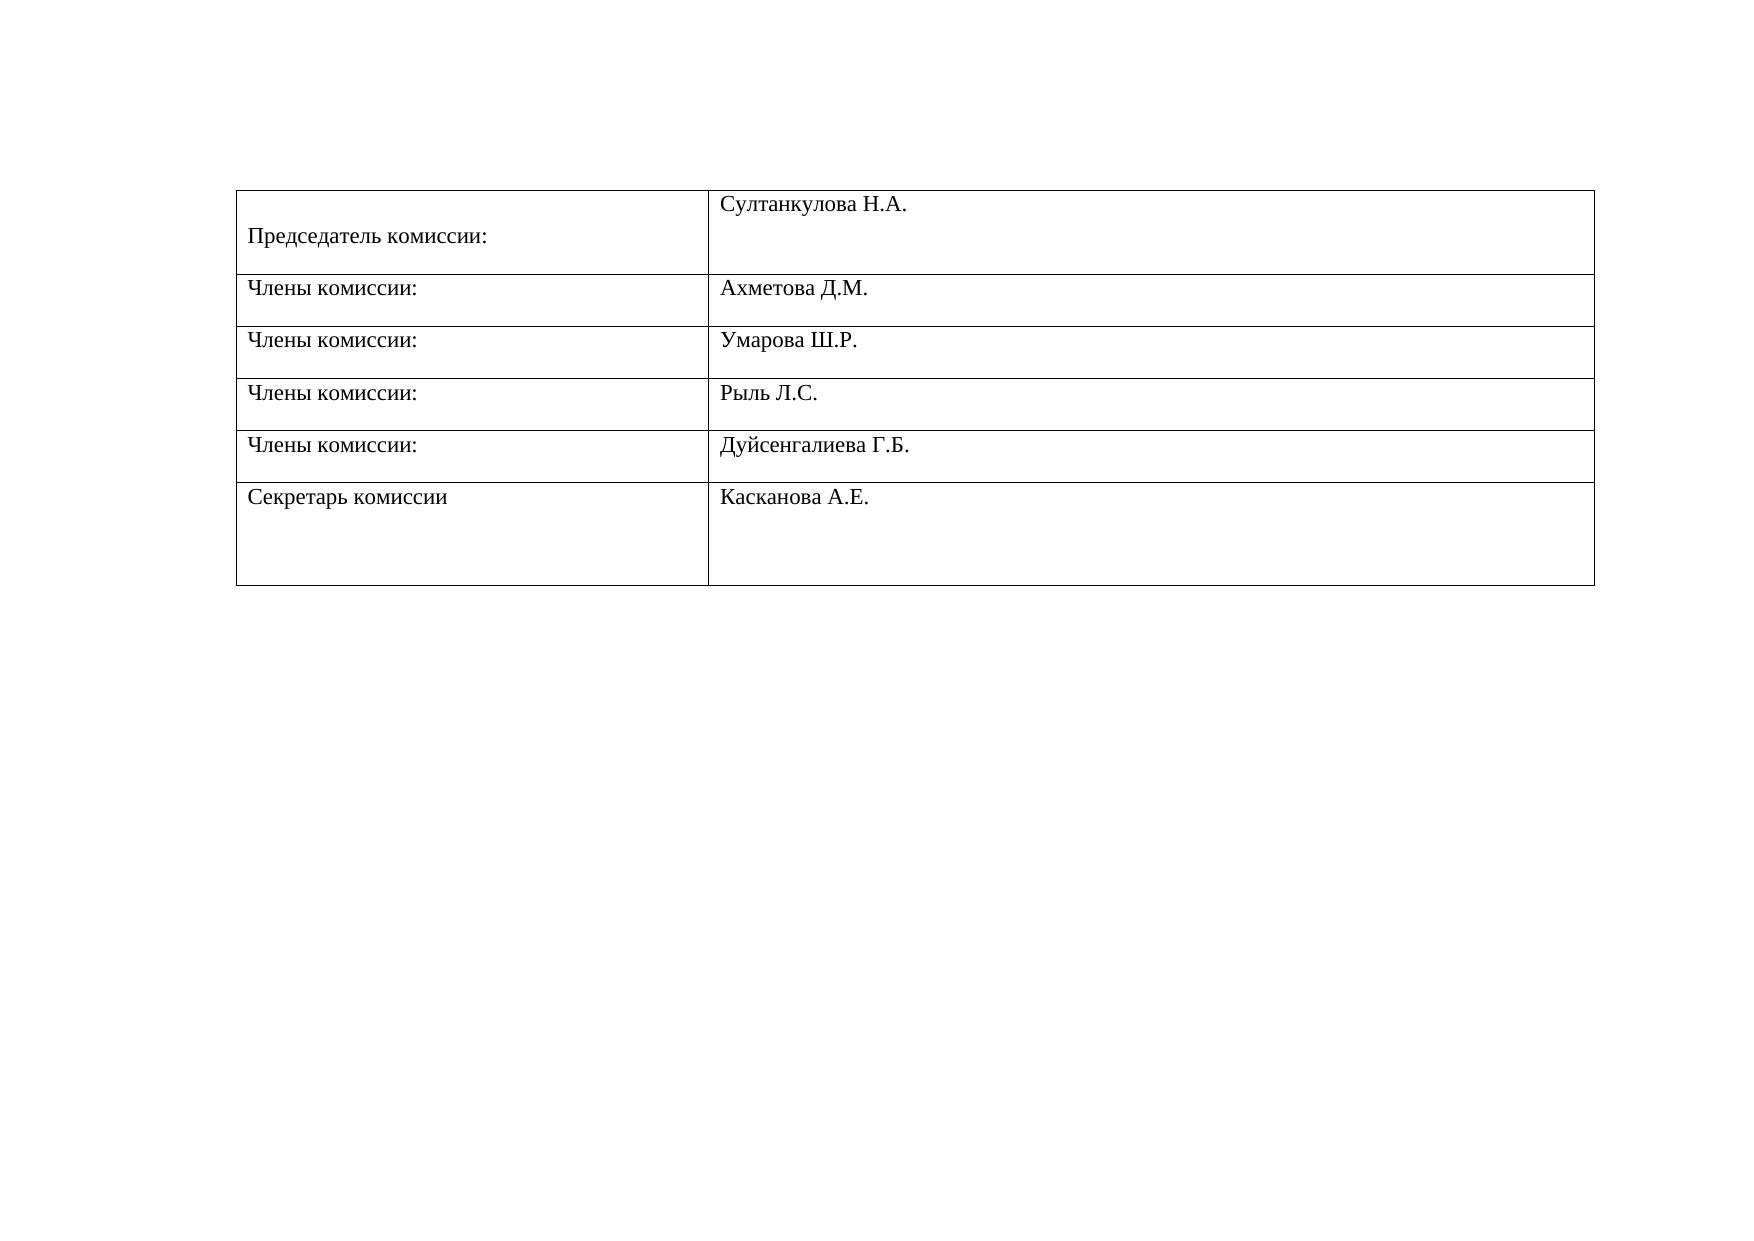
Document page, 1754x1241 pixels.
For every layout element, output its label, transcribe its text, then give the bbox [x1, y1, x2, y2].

table_cell Члены комиссии: [237, 379, 708, 430]
table_cell Рыль Л.С. [709, 379, 1594, 430]
table_cell Ахметова Д.М. [709, 275, 1594, 326]
table_cell Дуйсенгалиева Г.Б. [709, 431, 1594, 482]
table_cell Секретарь комиссии [237, 483, 708, 585]
table_cell Члены комиссии: [237, 327, 708, 378]
table_cell Члены комиссии: [237, 275, 708, 326]
table_cell Касканова А.Е. [709, 483, 1594, 585]
table_header Председатель комиссии: [237, 191, 708, 273]
table_header Султанкулова Н.А. [709, 191, 1594, 273]
table_cell Члены комиссии: [237, 431, 708, 482]
table_cell Умарова Ш.Р. [709, 327, 1594, 378]
